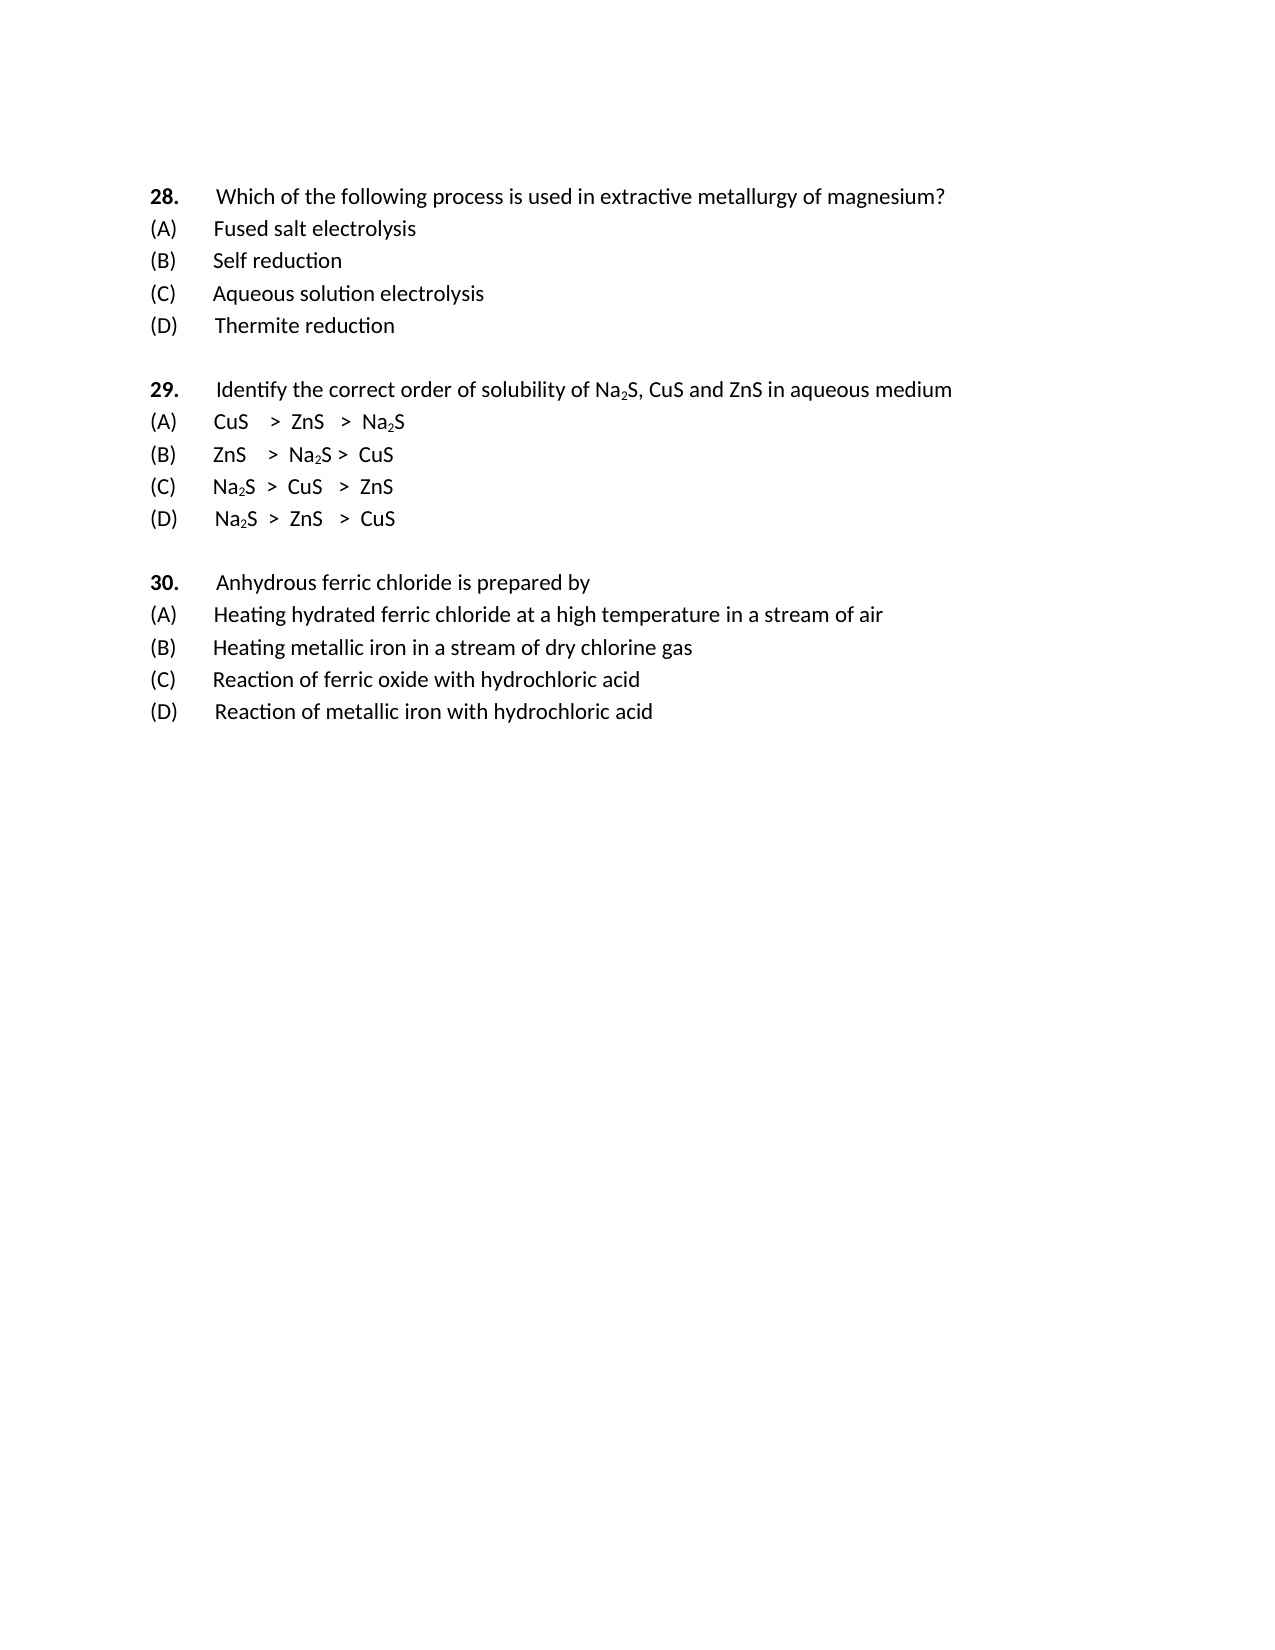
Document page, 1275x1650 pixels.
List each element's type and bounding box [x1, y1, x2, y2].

text [150, 150, 1125, 725]
